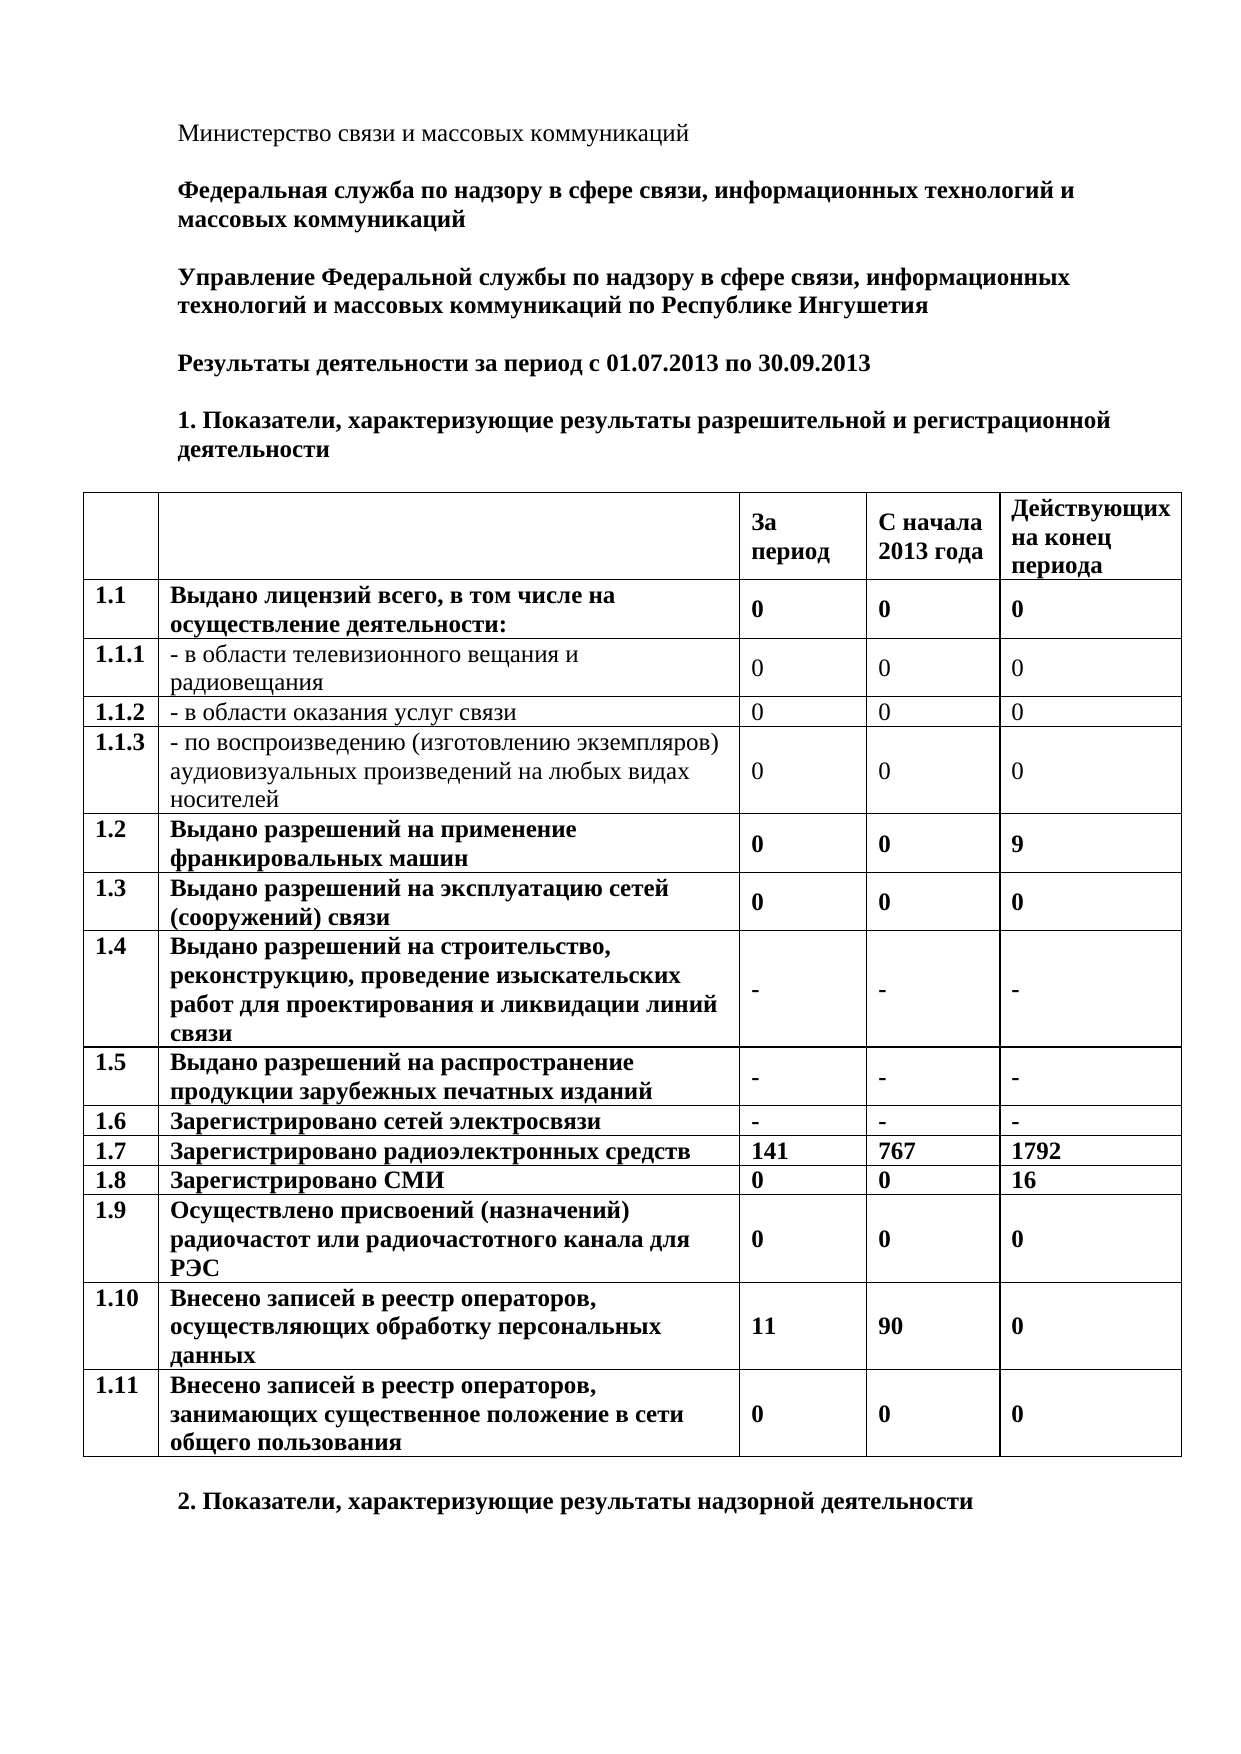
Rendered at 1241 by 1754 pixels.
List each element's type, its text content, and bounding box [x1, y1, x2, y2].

table_cell - в области телевизионного вещания и радиовещания [159, 639, 739, 696]
table_cell 0 [867, 1370, 999, 1456]
table_cell 1.3 [84, 873, 158, 930]
table_cell - [740, 931, 866, 1046]
text 1. Показатели, характеризующие результаты разрешительной и регистрационной деятельности [177, 406, 1152, 463]
table_cell 0 [867, 1195, 999, 1282]
table_cell - [867, 1048, 999, 1105]
table_cell 0 [1001, 1370, 1181, 1456]
table_cell 0 [740, 814, 866, 872]
table_cell Выдано лицензий всего, в том числе на осуществление деятельности: [159, 580, 739, 638]
table_cell 0 [867, 814, 999, 872]
table_cell 1.6 [84, 1106, 158, 1135]
table_cell 0 [740, 1166, 866, 1194]
table_cell Внесено записей в реестр операторов, осуществляющих обработку персональных данных [159, 1283, 739, 1369]
table_cell 0 [740, 639, 866, 696]
table_header Действующих на конец периода [1001, 493, 1181, 579]
table_cell - в области оказания услуг связи [159, 697, 739, 726]
table_cell 1.8 [84, 1166, 158, 1194]
table_cell 0 [740, 1370, 866, 1456]
table_cell 0 [740, 873, 866, 930]
table_cell 1.4 [84, 931, 158, 1046]
table_cell 1.1.2 [84, 697, 158, 726]
table_cell - [740, 1106, 866, 1135]
table_cell 9 [1001, 814, 1181, 872]
table_cell 90 [867, 1283, 999, 1369]
table_cell Зарегистрировано радиоэлектронных средств [159, 1136, 739, 1164]
table_cell 1.10 [84, 1283, 158, 1369]
table_header [159, 493, 739, 579]
table_cell 0 [1001, 1195, 1181, 1282]
table_cell - по воспроизведению (изготовлению экземпляров) аудиовизуальных произведений на любых видах носителей [159, 727, 739, 813]
table_cell 0 [740, 727, 866, 813]
table_cell 0 [867, 697, 999, 726]
table_cell Осуществлено присвоений (назначений) радиочастот или радиочастотного канала для РЭС [159, 1195, 739, 1282]
table_cell 0 [867, 1166, 999, 1194]
table_cell 0 [1001, 697, 1181, 726]
table_header [84, 493, 158, 579]
table_cell 0 [740, 697, 866, 726]
table_cell 1.9 [84, 1195, 158, 1282]
text 2. Показатели, характеризующие результаты надзорной деятельности [177, 1486, 1152, 1515]
table_cell Выдано разрешений на строительство, реконструкцию, проведение изыскательских работ для проектирования и ликвидации линий связи [159, 931, 739, 1046]
text Управление Федеральной службы по надзору в сфере связи, информационных технологий и массовых коммуникаций по Республике Ингушетия [177, 262, 1152, 319]
table_cell 0 [867, 873, 999, 930]
table_cell 0 [867, 580, 999, 638]
table_cell - [1001, 1048, 1181, 1105]
table_cell - [1001, 931, 1181, 1046]
table_cell 11 [740, 1283, 866, 1369]
table_cell - [1001, 1106, 1181, 1135]
table_cell 16 [1001, 1166, 1181, 1194]
table_cell Выдано разрешений на распространение продукции зарубежных печатных изданий [159, 1048, 739, 1105]
table_cell 0 [867, 639, 999, 696]
table_cell 1.7 [84, 1136, 158, 1164]
table_header С начала 2013 года [867, 493, 999, 579]
table_cell - [867, 1106, 999, 1135]
table_cell 141 [740, 1136, 866, 1164]
table_cell 1.1.1 [84, 639, 158, 696]
table_cell 1.1.3 [84, 727, 158, 813]
table_cell 0 [1001, 580, 1181, 638]
table_cell Выдано разрешений на применение франкировальных машин [159, 814, 739, 872]
table_cell Внесено записей в реестр операторов, занимающих существенное положение в сети общего пользования [159, 1370, 739, 1456]
table_cell 1.1 [84, 580, 158, 638]
table_cell 0 [740, 580, 866, 638]
table_cell 1792 [1001, 1136, 1181, 1164]
table_cell 0 [1001, 1283, 1181, 1369]
table_cell 0 [1001, 639, 1181, 696]
table_cell 767 [867, 1136, 999, 1164]
table_header За период [740, 493, 866, 579]
table_cell 0 [867, 727, 999, 813]
table_cell 1.5 [84, 1048, 158, 1105]
table_cell 1.11 [84, 1370, 158, 1456]
table_cell Зарегистрировано СМИ [159, 1166, 739, 1194]
table_cell 0 [1001, 873, 1181, 930]
table_cell Выдано разрешений на эксплуатацию сетей (сооружений) связи [159, 873, 739, 930]
table_cell - [867, 931, 999, 1046]
table_cell 1.2 [84, 814, 158, 872]
table_cell 0 [740, 1195, 866, 1282]
text Федеральная служба по надзору в сфере связи, информационных технологий и массовых коммуникаций [177, 176, 1152, 233]
text Результаты деятельности за период с 01.07.2013 по 30.09.2013 [177, 348, 1152, 377]
table_cell 0 [1001, 727, 1181, 813]
table_cell Зарегистрировано сетей электросвязи [159, 1106, 739, 1135]
table_cell - [740, 1048, 866, 1105]
text Министерство связи и массовых коммуникаций [177, 118, 1152, 147]
